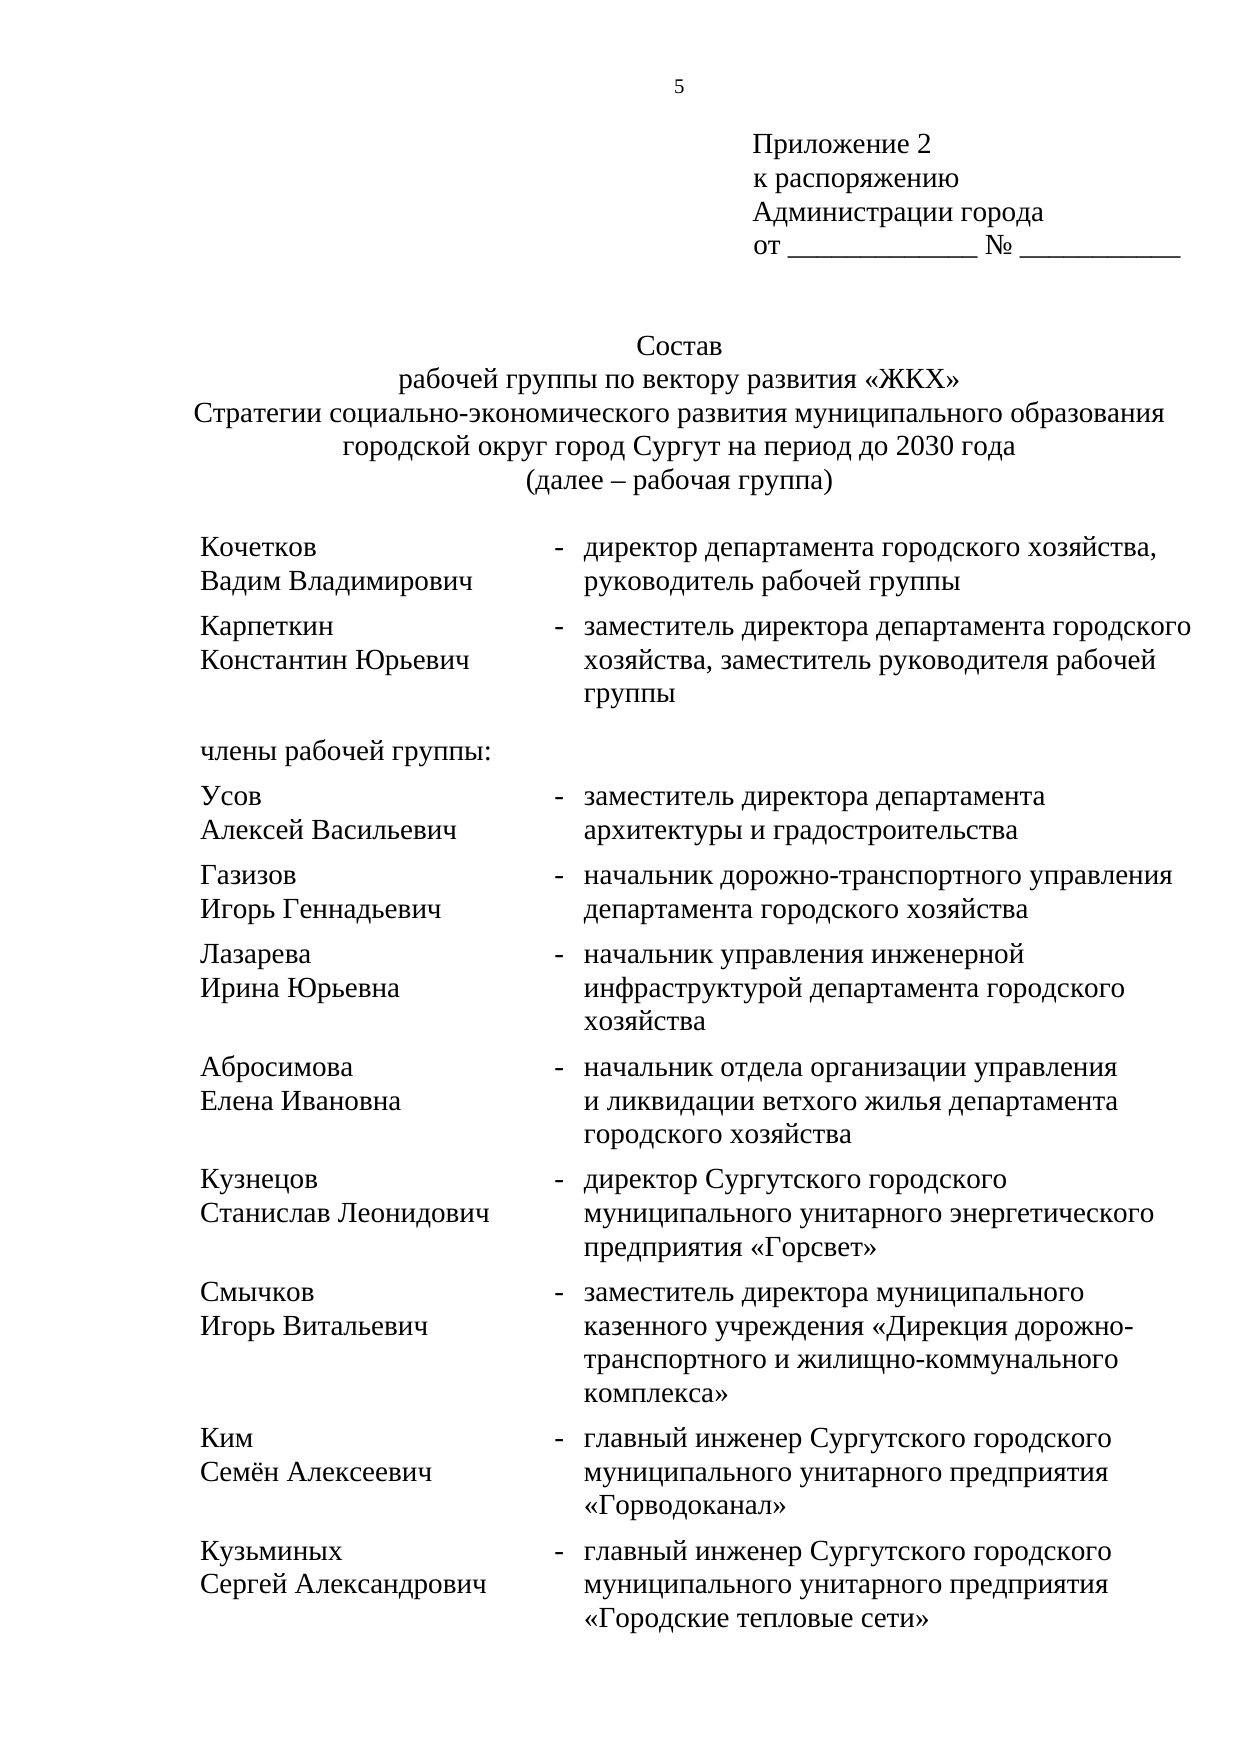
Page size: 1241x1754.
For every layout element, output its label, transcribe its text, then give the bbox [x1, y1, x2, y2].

table_cell Лазарева Ирина Юрьевна [189, 936, 543, 1049]
table_cell заместитель директора департамента архитектуры и градостроительства [573, 778, 1193, 857]
table_cell члены рабочей группы: [189, 721, 1193, 778]
text Стратегии социально-экономического развития муниципального образования [177, 395, 1181, 428]
table_cell Ким Семён Алексеевич [189, 1420, 543, 1533]
table_cell директор Сургутского городского муниципального унитарного энергетического предприятия «Горсвет» [573, 1162, 1193, 1274]
table_cell главный инженер Сургутского городского муниципального унитарного предприятия «Городские тепловые сети» [573, 1533, 1193, 1634]
table_cell - [543, 936, 572, 1049]
table_cell заместитель директора департамента городского хозяйства, заместитель руководителя рабочей группы [573, 608, 1193, 721]
text Приложение 2 к распоряжению [752, 127, 1181, 194]
text городской округ город Сургут на период до 2030 года [177, 428, 1181, 462]
table_cell Усов Алексей Васильевич [189, 778, 543, 857]
table_cell Смычков Игорь Витальевич [189, 1274, 543, 1420]
table_header - [543, 529, 572, 608]
table_cell - [543, 1274, 572, 1420]
table_cell - [543, 1533, 572, 1634]
table_header Кочетков Вадим Владимирович [189, 529, 543, 608]
table_cell - [543, 858, 572, 936]
table_cell - [543, 1162, 572, 1274]
table_cell - [543, 778, 572, 857]
text рабочей группы по вектору развития «ЖКХ» [177, 361, 1181, 395]
table_cell начальник управления инженерной инфраструктурой департамента городского хозяйства [573, 936, 1193, 1049]
text Состав [177, 328, 1181, 361]
table_cell начальник отдела организации управления и ликвидации ветхого жилья департамента городского хозяйства [573, 1049, 1193, 1162]
table_cell - [543, 1420, 572, 1533]
text Администрации города от _____________ № ___________ [752, 194, 1181, 261]
table_cell Кузнецов Станислав Леонидович [189, 1162, 543, 1274]
table_cell главный инженер Сургутского городского муниципального унитарного предприятия «Горводоканал» [573, 1420, 1193, 1533]
table_cell Кузьминых Сергей Александрович [189, 1533, 543, 1634]
table_cell Абросимова Елена Ивановна [189, 1049, 543, 1162]
text (далее – рабочая группа) [177, 462, 1181, 496]
table_cell - [543, 608, 572, 721]
table_cell начальник дорожно-транспортного управления департамента городского хозяйства [573, 858, 1193, 936]
table_cell заместитель директора муниципального казенного учреждения «Дирекция дорожно-транспортного и жилищно-коммунального комплекса» [573, 1274, 1193, 1420]
table_header директор департамента городского хозяйства, руководитель рабочей группы [573, 529, 1193, 608]
table_cell - [543, 1049, 572, 1162]
table_cell Газизов Игорь Геннадьевич [189, 858, 543, 936]
table_cell Карпеткин Константин Юрьевич [189, 608, 543, 721]
